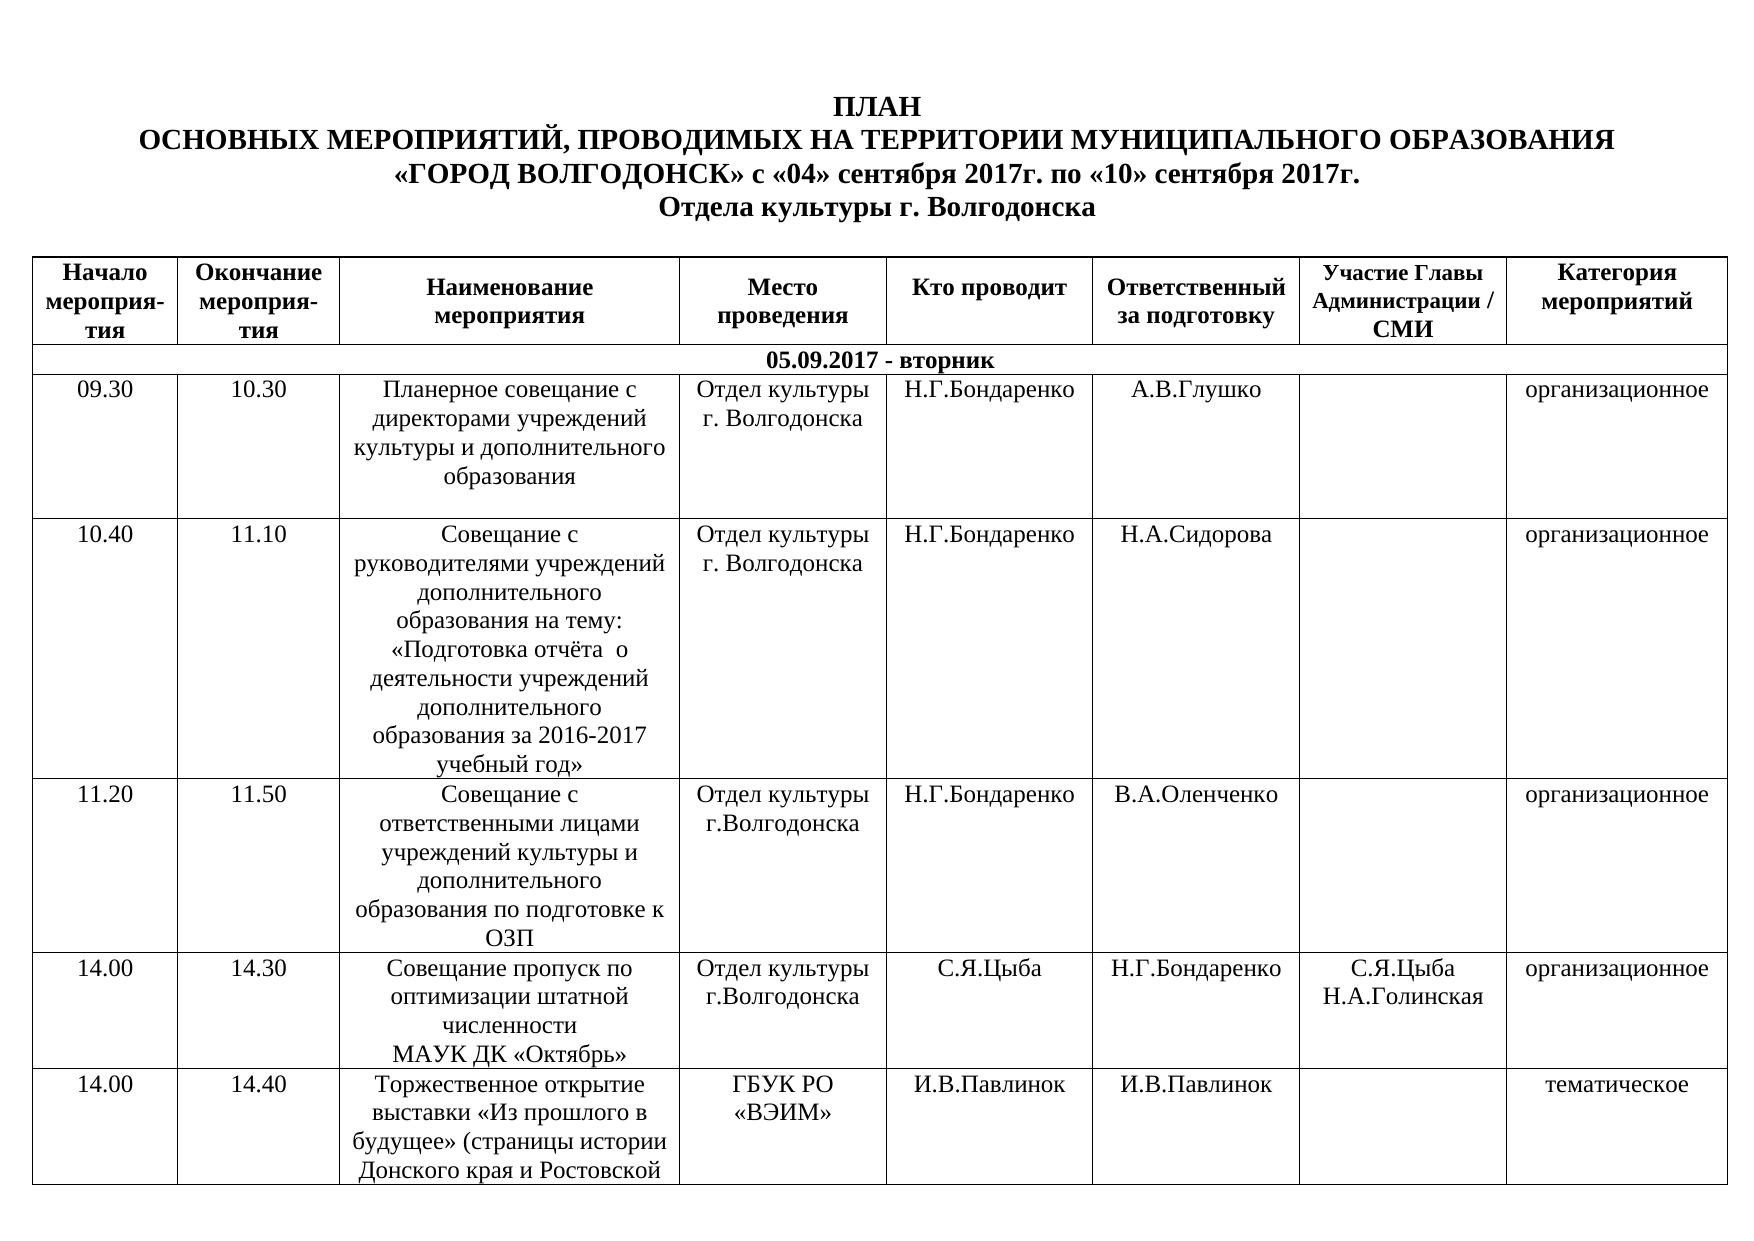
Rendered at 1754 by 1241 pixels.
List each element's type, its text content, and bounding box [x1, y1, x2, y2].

table_cell Отдел культуры г. Волгодонска [680, 375, 886, 518]
table_cell Отдел культуры г. Волгодонска [680, 519, 886, 778]
table_cell Н.Г.Бондаренко [1093, 953, 1299, 1068]
table_cell С.Я.Цыба [887, 953, 1092, 1068]
text ПЛАН [118, 89, 1636, 122]
table_cell 14.30 [178, 953, 339, 1068]
table_cell [1300, 375, 1506, 518]
table_cell 11.50 [178, 779, 339, 952]
table_cell организационное [1507, 519, 1727, 778]
table_cell 11.20 [33, 779, 177, 952]
table_header Начало мероприя-тия [33, 258, 177, 344]
table_cell организационное [1507, 953, 1727, 1068]
table_cell 14.40 [178, 1069, 339, 1184]
table_cell Совещание с руководителями учреждений дополнительного образования на тему: «Подготовка отчёта о деятельности учреждений дополнительного образования за 2016-2017 учебный год» [340, 519, 679, 778]
table_cell С.Я.Цыба Н.А.Голинская [1300, 953, 1506, 1068]
table_header Категория мероприятий [1507, 258, 1727, 344]
table_cell 14.00 [33, 1069, 177, 1184]
table_cell 10.40 [33, 519, 177, 778]
table_cell Совещание пропуск по оптимизации штатной численности МАУК ДК «Октябрь» [340, 953, 679, 1068]
text ОСНОВНЫХ МЕРОПРИЯТИЙ, ПРОВОДИМЫХ НА ТЕРРИТОРИИ МУНИЦИПАЛЬНОГО ОБРАЗОВАНИЯ «ГОРОД ВОЛГОДОНСК» с «04» сентября 2017г. по «10» сентября 2017г. [118, 122, 1636, 189]
table_header Ответственный за подготовку [1093, 258, 1299, 344]
table_cell В.А.Оленченко [1093, 779, 1299, 952]
table_header Наименование мероприятия [340, 258, 679, 344]
table_cell И.В.Павлинок [1093, 1069, 1299, 1184]
table_header Место проведения [680, 258, 886, 344]
table_cell Совещание с ответственными лицами учреждений культуры и дополнительного образования по подготовке к ОЗП [340, 779, 679, 952]
table_cell Н.Г.Бондаренко [887, 519, 1092, 778]
table_header Окончание мероприя- тия [178, 258, 339, 344]
table_cell Отдел культуры г.Волгодонска [680, 953, 886, 1068]
table_cell организационное [1507, 779, 1727, 952]
table_cell тематическое [1507, 1069, 1727, 1184]
text Отдела культуры г. Волгодонска [118, 189, 1636, 223]
table_cell Н.А.Сидорова [1093, 519, 1299, 778]
table_cell Н.Г.Бондаренко [887, 375, 1092, 518]
table_cell И.В.Павлинок [887, 1069, 1092, 1184]
table_cell 14.00 [33, 953, 177, 1068]
table_cell Н.Г.Бондаренко [887, 779, 1092, 952]
table_header Участие Главы Администрации / СМИ [1300, 258, 1506, 344]
table_cell Планерное совещание с директорами учреждений культуры и дополнительного образования [340, 375, 679, 518]
table_cell 10.30 [178, 375, 339, 518]
table_header Кто проводит [887, 258, 1092, 344]
table_cell Торжественное открытие выставки «Из прошлого в будущее» (страницы истории Донского края и Ростовской области) [340, 1069, 679, 1184]
table_cell 11.10 [178, 519, 339, 778]
table_cell организационное [1507, 375, 1727, 518]
table_cell [1300, 779, 1506, 952]
table_cell [1300, 1069, 1506, 1184]
table_cell ГБУК РО «ВЭИМ» [680, 1069, 886, 1184]
table_cell Отдел культуры г.Волгодонска [680, 779, 886, 952]
table_cell [1300, 519, 1506, 778]
table_cell А.В.Глушко [1093, 375, 1299, 518]
table_cell 09.30 [33, 375, 177, 518]
table_cell 05.09.2017 - вторник [33, 345, 1727, 373]
